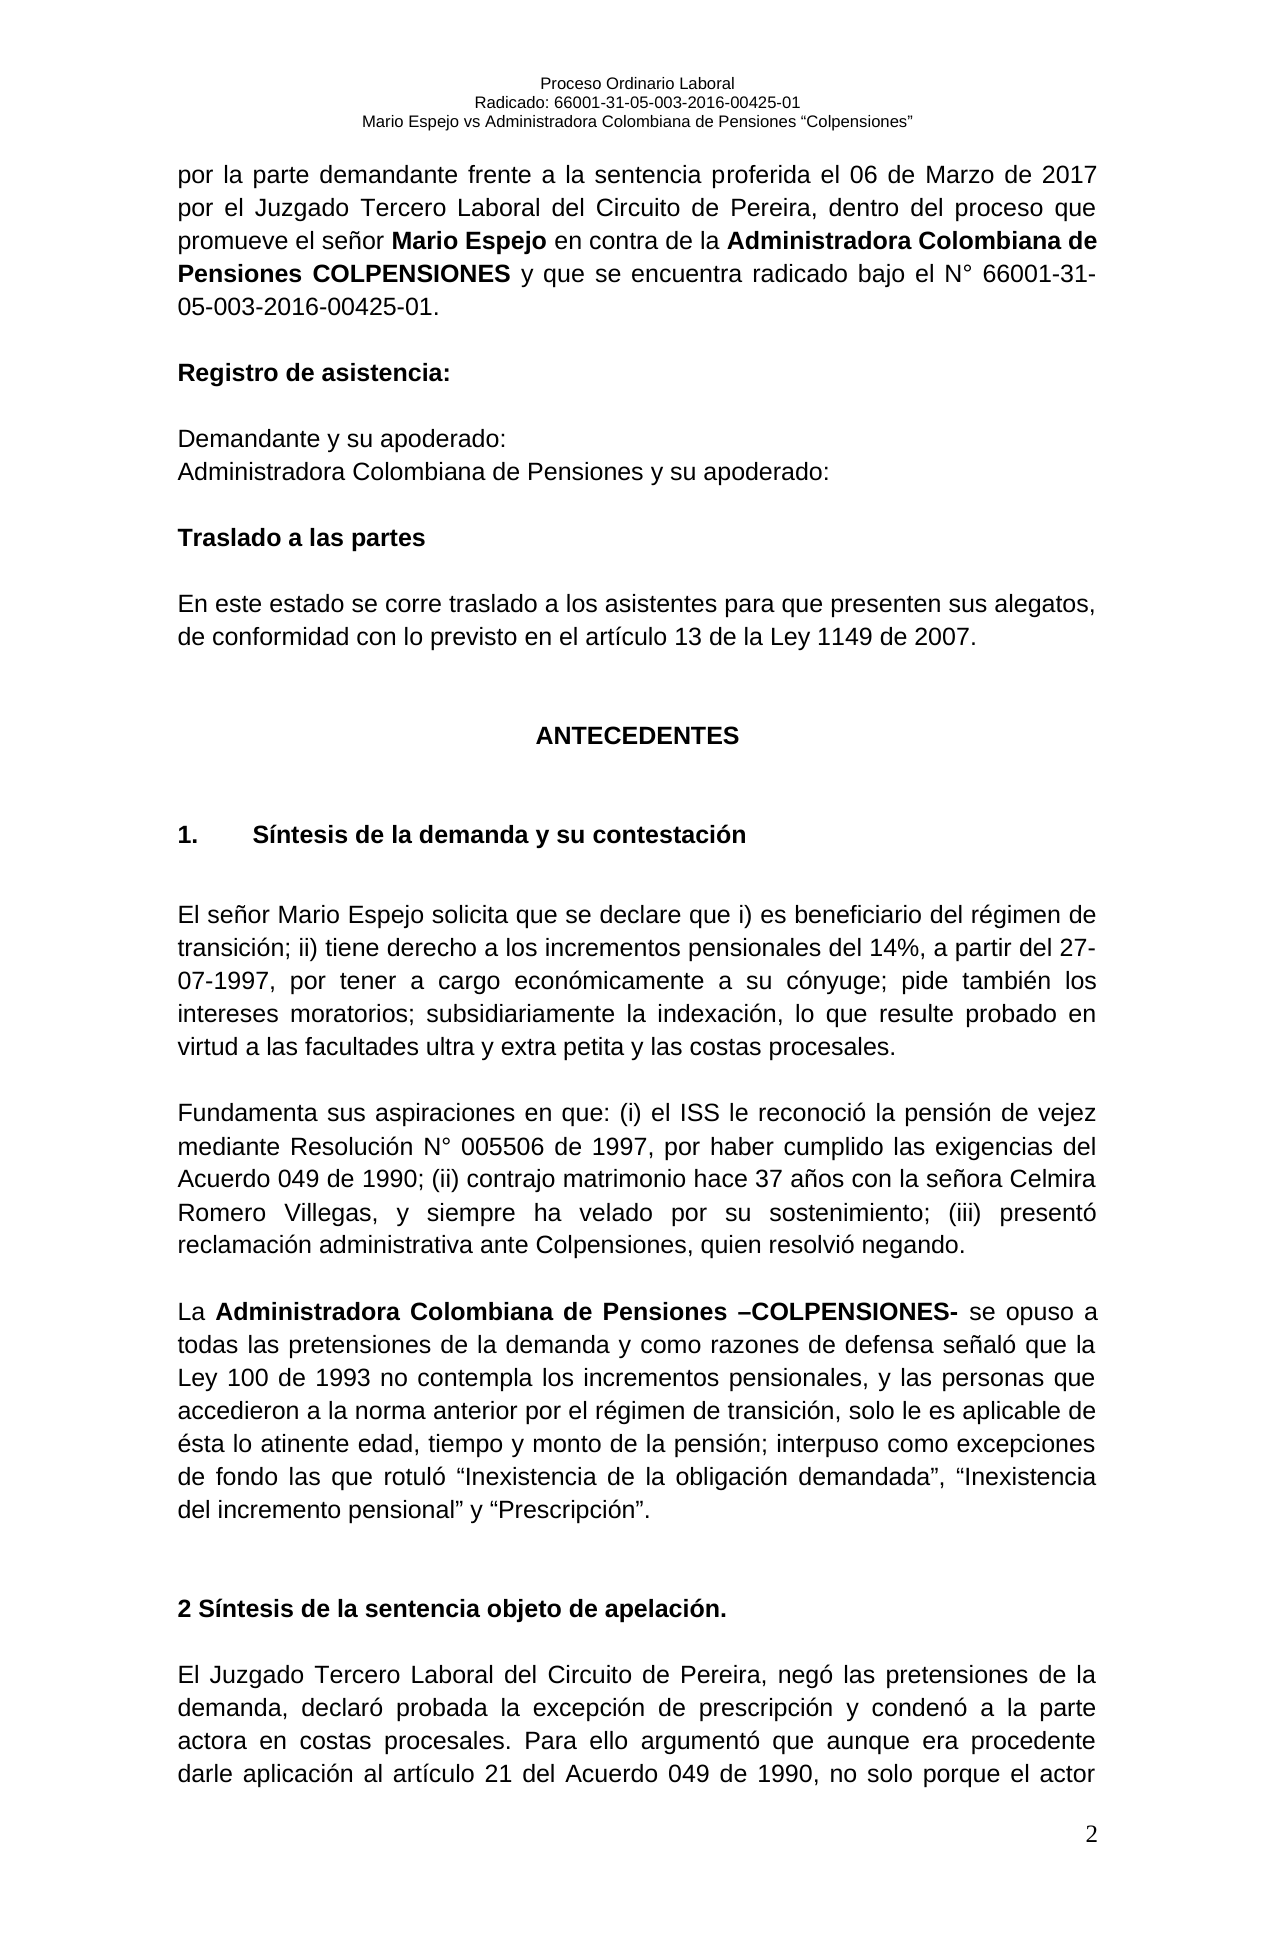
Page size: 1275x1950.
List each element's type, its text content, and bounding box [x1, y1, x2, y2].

list Síntesis de la demanda y su contestación [177, 820, 1098, 849]
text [177, 1660, 1098, 1788]
text Fundamenta sus aspiraciones en que: (i) el ISS le reconoció la pensión de vejez mediante Resolución N° 005506 de 1997, por haber cumplido las exigencias del Acuerdo 049 de 1990; (ii) contrajo matrimonio hace 37 años con la señora Celmira Romero Villegas, y siempre ha velado por su sostenimiento; (iii) presentó reclamación administrativa ante Colpensiones, quien resolvió negando. [177, 1098, 1098, 1259]
text Traslado a las partes [177, 523, 1098, 552]
text Administradora Colombiana de Pensiones y su apoderado: [177, 457, 1098, 486]
text Registro de asistencia: [177, 358, 1098, 387]
text 2 Síntesis de la sentencia objeto de apelación. [177, 1594, 1098, 1622]
text La Administradora Colombiana de Pensiones –COLPENSIONES- se opuso a todas las pretensiones de la demanda y como razones de defensa señaló que la Ley 100 de 1993 no contempla los incrementos pensionales, y las personas que accedieron a la norma anterior por el régimen de transición, solo le es aplicable de ésta lo atinente edad, tiempo y monto de la pensión; interpuso como excepciones de fondo las que rotuló “Inexistencia de la obligación demandada”, “Inexistencia del incremento pensional” y “Prescripción”. [177, 1297, 1098, 1523]
text El señor Mario Espejo solicita que se declare que i) es beneficiario del régimen de transición; ii) tiene derecho a los incrementos pensionales del 14%, a partir del 27-07-1997, por tener a cargo económicamente a su cónyuge; pide también los intereses moratorios; subsidiariamente la indexación, lo que resulte probado en virtud a las facultades ultra y extra petita y las costas procesales. [177, 900, 1098, 1061]
text ANTECEDENTES [177, 721, 1098, 750]
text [177, 160, 1098, 321]
text En este estado se corre traslado a los asistentes para que presenten sus alegatos, de conformidad con lo previsto en el artículo 13 de la Ley 1149 de 2007. [177, 589, 1098, 651]
text Demandante y su apoderado: [177, 424, 1098, 453]
